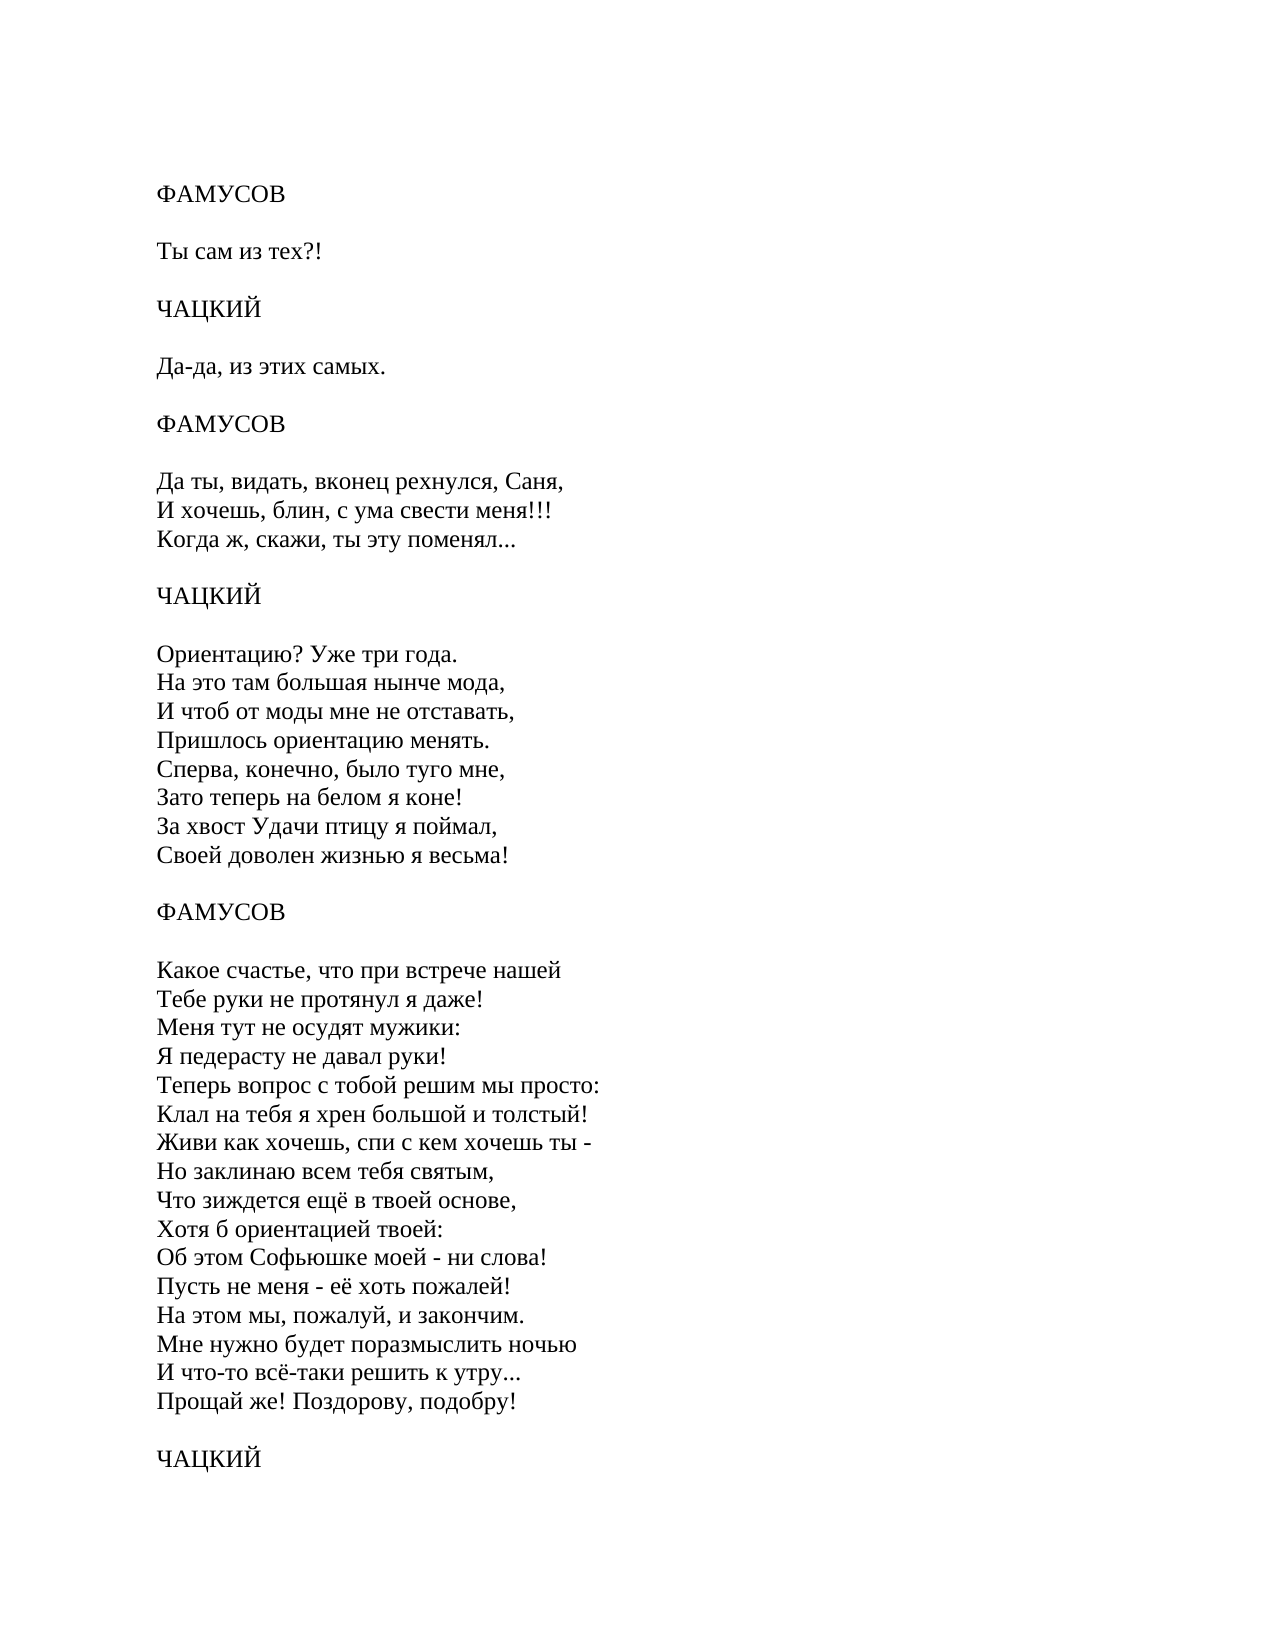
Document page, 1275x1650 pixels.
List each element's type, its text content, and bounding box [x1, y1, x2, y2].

text Живи как хочешь, спи с кем хочешь ты - [156, 1127, 1118, 1156]
text Зато теперь на белом я коне! [156, 782, 1118, 811]
text И чтоб от моды мне не отставать, [156, 696, 1118, 725]
text Да ты, видать, вконец рехнулся, Саня, [156, 466, 1118, 495]
text И что-то всё-таки решить к утру... [156, 1357, 1118, 1386]
text Пусть не меня - её хоть пожалей! [156, 1271, 1118, 1300]
text Я педерасту не давал руки! [156, 1041, 1118, 1070]
text ЧАЦКИЙ [156, 581, 1118, 610]
text Ориентацию? Уже три года. [156, 639, 1118, 667]
text Мне нужно будет поразмыслить ночью [156, 1329, 1118, 1357]
text ЧАЦКИЙ [156, 294, 1118, 322]
text ЧАЦКИЙ [156, 1444, 1118, 1472]
text Тебе руки не протянул я даже! [156, 984, 1118, 1012]
text Но заклинаю всем тебя святым, [156, 1156, 1118, 1185]
text ФАМУСОВ [156, 179, 1118, 207]
text Да-да, из этих самых. [156, 351, 1118, 380]
text И хочешь, блин, с ума свести меня!!! [156, 495, 1118, 524]
text На этом мы, пожалуй, и закончим. [156, 1300, 1118, 1329]
text Своей доволен жизнью я весьма! [156, 840, 1118, 869]
text Прощай же! Поздорову, подобру! [156, 1386, 1118, 1415]
text Что зиждется ещё в твоей основе, [156, 1185, 1118, 1214]
text Ты сам из тех?! [156, 236, 1118, 265]
text На это там большая нынче мода, [156, 667, 1118, 696]
text Когда ж, скажи, ты эту поменял... [156, 524, 1118, 552]
text ФАМУСОВ [156, 897, 1118, 926]
text Пришлось ориентацию менять. [156, 725, 1118, 754]
text ФАМУСОВ [156, 409, 1118, 437]
text Меня тут не осудят мужики: [156, 1012, 1118, 1041]
text Об этом Софьюшке моей - ни слова! [156, 1242, 1118, 1271]
text Теперь вопрос с тобой решим мы просто: [156, 1070, 1118, 1099]
text Сперва, конечно, было туго мне, [156, 754, 1118, 782]
text Клал на тебя я хрен большой и толстый! [156, 1099, 1118, 1127]
text За хвост Удачи птицу я поймал, [156, 811, 1118, 840]
text Хотя б ориентацией твоей: [156, 1214, 1118, 1242]
text Какое счастье, что при встрече нашей [156, 955, 1118, 984]
